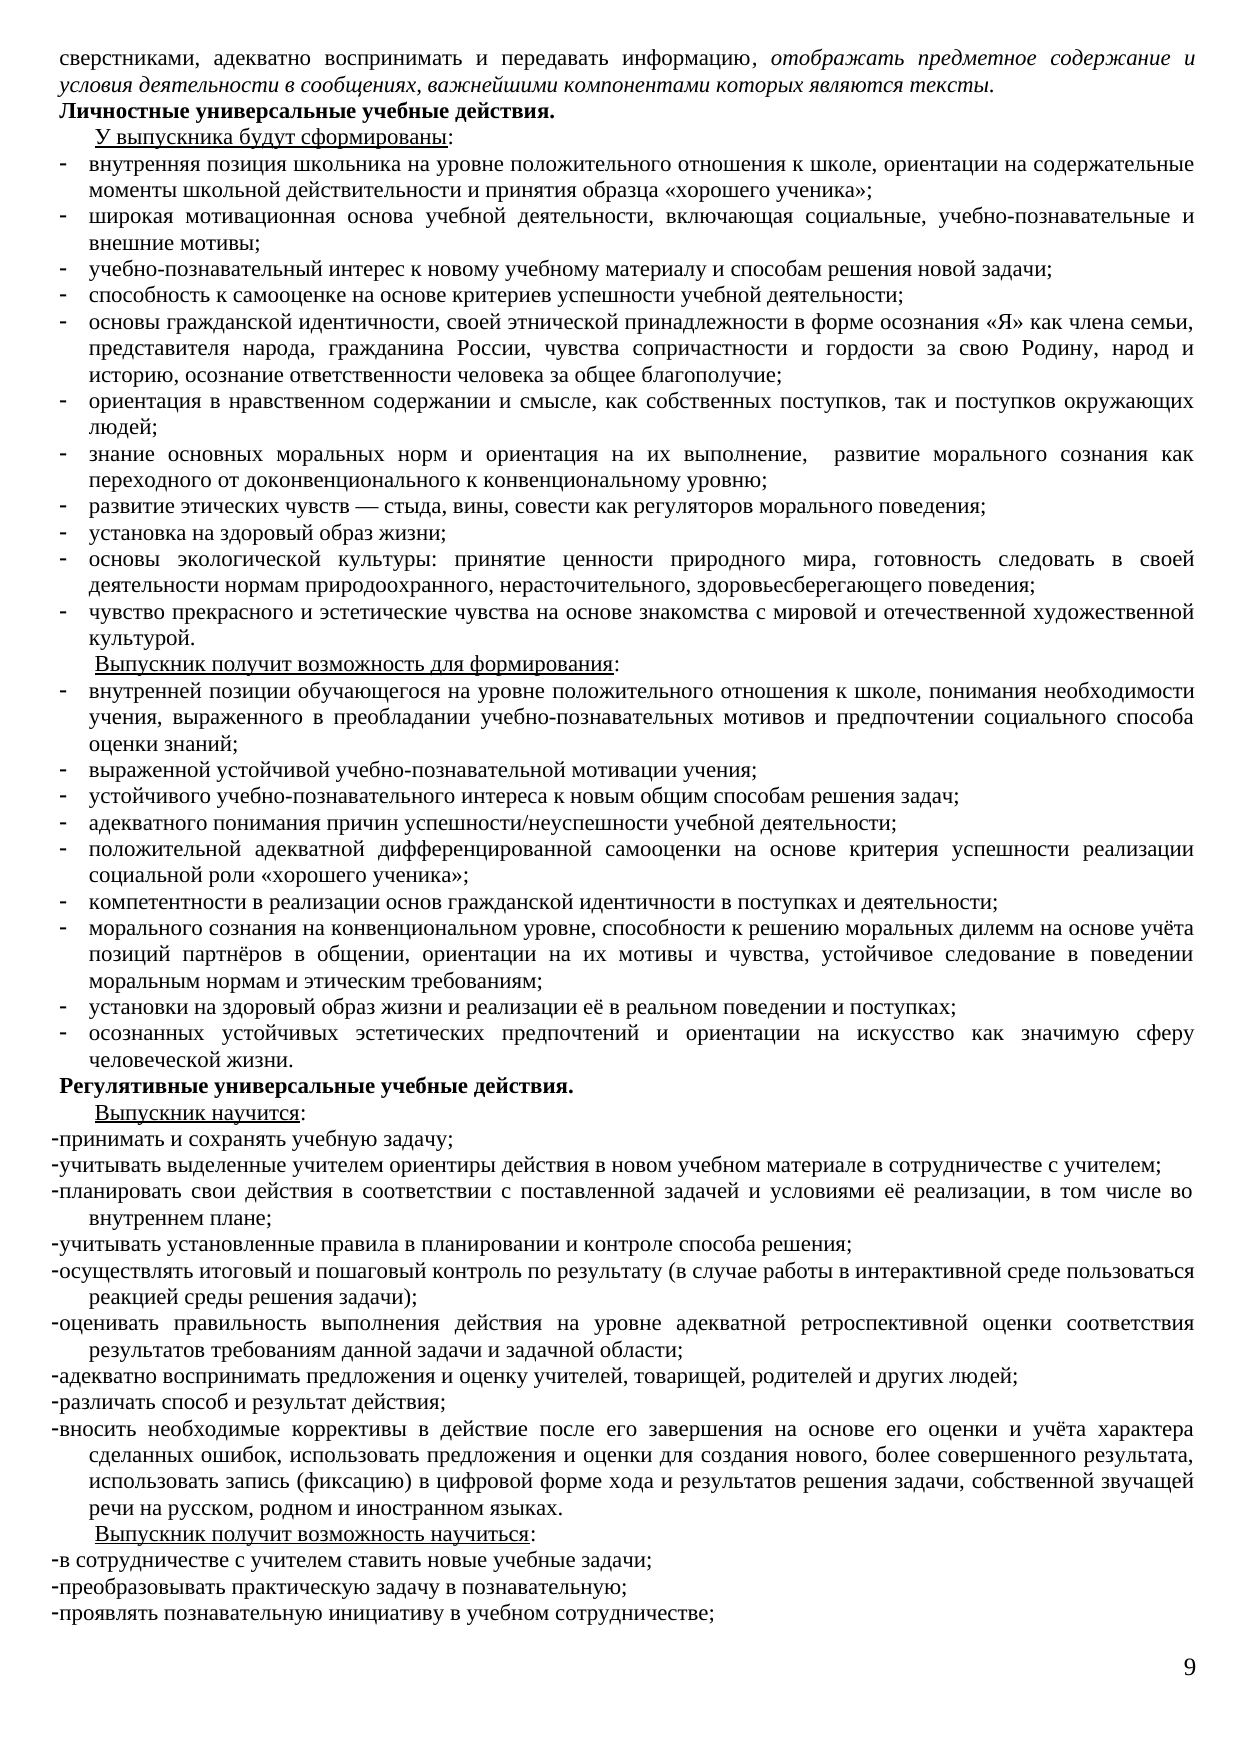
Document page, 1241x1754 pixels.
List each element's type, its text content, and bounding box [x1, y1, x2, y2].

list учебно-познавательный интерес к новому учебному материалу и способам решения новой задачи; [59, 255, 1196, 282]
list проявлять познавательную инициативу в учебном сотрудничестве; [51, 1599, 1196, 1626]
list основы экологической культуры: принятие ценности природного мира, готовность следовать в своей деятельности нормам природоохранного, нерасточительного, здоровьесберегающего поведения; [59, 545, 1196, 598]
list компетентности в реализации основ гражданской идентичности в поступках и деятельности; [59, 888, 1196, 914]
list внутренней позиции обучающегося на уровне положительного отношения к школе, понимания необходимости учения, выраженного в преобладании учебно-познавательных мотивов и предпочтении социального способа оценки знаний; [59, 677, 1196, 756]
list адекватно воспринимать предложения и оценку учителей, товарищей, родителей и других людей; [51, 1362, 1196, 1388]
list внутренняя позиция школьника на уровне положительного отношения к школе, ориентации на содержательные моменты школьной действительности и принятия образца «хорошего ученика»; [59, 150, 1196, 202]
list установки на здоровый образ жизни и реализации её в реальном поведении и поступках; [59, 993, 1196, 1019]
list преобразовывать практическую задачу в познавательную; [51, 1573, 1196, 1599]
text Выпускник научится: [59, 1098, 1196, 1125]
list основы гражданской идентичности, своей этнической принадлежности в форме осознания «Я» как члена семьи, представителя народа, гражданина России, чувства сопричастности и гордости за свою Родину, народ и историю, осознание ответственности человека за общее благополучие; [59, 308, 1196, 387]
text Выпускник получит возможность для формирования: [59, 651, 1196, 677]
list принимать и сохранять учебную задачу; [51, 1125, 1196, 1151]
list адекватного понимания причин успешности/неуспешности учебной деятельности; [59, 809, 1196, 835]
list установка на здоровый образ жизни; [59, 519, 1196, 545]
text Личностные универсальные учебные действия. [59, 97, 1196, 123]
text Регулятивные универсальные учебные действия. [59, 1072, 1196, 1098]
list осознанных устойчивых эстетических предпочтений и ориентации на искусство как значимую сферу человеческой жизни. [59, 1019, 1196, 1072]
list морального сознания на конвенциональном уровне, способности к решению моральных дилемм на основе учёта позиций партнёров в общении, ориентации на их мотивы и чувства, устойчивое следование в поведении моральным нормам и этическим требованиям; [59, 914, 1196, 993]
list учитывать выделенные учителем ориентиры действия в новом учебном материале в сотрудничестве с учителем; [51, 1151, 1196, 1178]
list вносить необходимые коррективы в действие после его завершения на основе его оценки и учёта характера сделанных ошибок, использовать предложения и оценки для создания нового, более совершенного результата, использовать запись (фиксацию) в цифровой форме хода и результатов решения задачи, собственной звучащей речи на русском, родном и иностранном языках. [51, 1415, 1196, 1520]
list широкая мотивационная основа учебной деятельности, включающая социальные, учебно-познавательные и внешние мотивы; [59, 202, 1196, 255]
list выраженной устойчивой учебно-познавательной мотивации учения; [59, 756, 1196, 782]
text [59, 44, 1196, 97]
list устойчивого учебно-познавательного интереса к новым общим способам решения задач; [59, 782, 1196, 809]
list ориентация в нравственном содержании и смысле, как собственных поступков, так и поступков окружающих людей; [59, 387, 1196, 440]
list знание основных моральных норм и ориентация на их выполнение, развитие морального сознания как переходного от доконвенционального к конвенциональному уровню; [59, 440, 1196, 492]
list чувство прекрасного и эстетические чувства на основе знакомства с мировой и отечественной художественной культурой. [59, 598, 1196, 651]
list осуществлять итоговый и пошаговый контроль по результату (в случае работы в интерактивной среде пользоваться реакцией среды решения задачи); [51, 1257, 1196, 1309]
text У выпускника будут сформированы: [59, 123, 1196, 150]
list способность к самооценке на основе критериев успешности учебной деятельности; [59, 282, 1196, 308]
list положительной адекватной дифференцированной самооценки на основе критерия успешности реализации социальной роли «хорошего ученика»; [59, 835, 1196, 888]
list оценивать правильность выполнения действия на уровне адекватной ретроспективной оценки соответствия результатов требованиям данной задачи и задачной области; [51, 1309, 1196, 1362]
list развитие этических чувств — стыда, вины, совести как регуляторов морального поведения; [59, 492, 1196, 519]
list планировать свои действия в соответствии с поставленной задачей и условиями её реализации, в том числе во внутреннем плане; [51, 1178, 1196, 1230]
text Выпускник получит возможность научиться: [59, 1520, 1196, 1547]
list в сотрудничестве с учителем ставить новые учебные задачи; [51, 1547, 1196, 1573]
list учитывать установленные правила в планировании и контроле способа решения; [51, 1230, 1196, 1257]
list различать способ и результат действия; [51, 1388, 1196, 1415]
